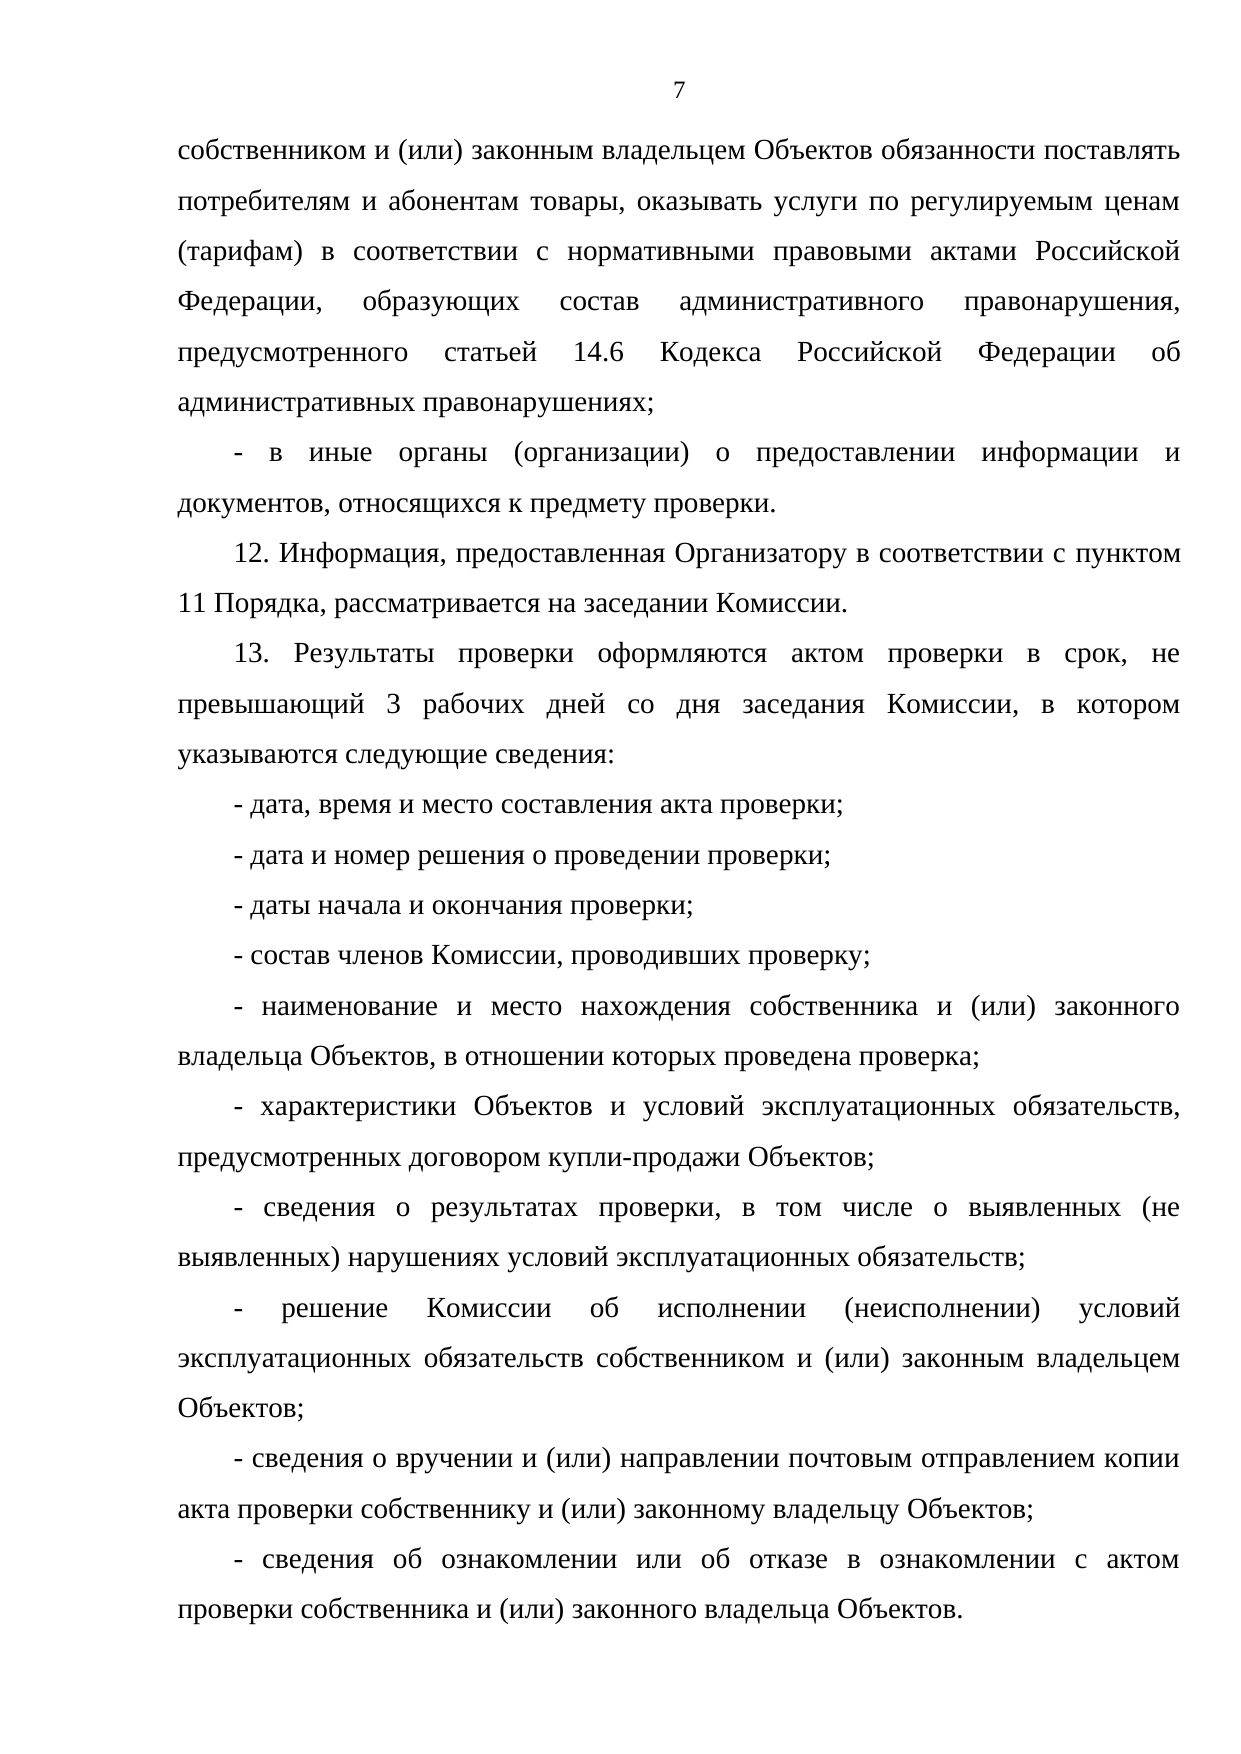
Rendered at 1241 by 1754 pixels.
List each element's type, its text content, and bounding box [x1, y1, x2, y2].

text - сведения об ознакомлении или об отказе в ознакомлении с актом проверки собственника и (или) законного владельца Объектов. [177, 1541, 1181, 1625]
text - сведения о результатах проверки, в том числе о выявленных (не выявленных) нарушениях условий эксплуатационных обязательств; [177, 1189, 1181, 1273]
text - наименование и место нахождения собственника и (или) законного владельца Объектов, в отношении которых проведена проверка; [177, 988, 1181, 1072]
text - дата и номер решения о проведении проверки; [177, 837, 1181, 870]
text - в иные органы (организации) о предоставлении информации и документов, относящихся к предмету проверки. [177, 434, 1181, 518]
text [177, 132, 1181, 418]
text - даты начала и окончания проверки; [177, 887, 1181, 921]
text - характеристики Объектов и условий эксплуатационных обязательств, предусмотренных договором купли-продажи Объектов; [177, 1088, 1181, 1172]
text - сведения о вручении и (или) направлении почтовым отправлением копии акта проверки собственнику и (или) законному владельцу Объектов; [177, 1441, 1181, 1524]
text - состав членов Комиссии, проводивших проверку; [177, 937, 1181, 971]
text - дата, время и место составления акта проверки; [177, 787, 1181, 820]
text 12. Информация, предоставленная Организатору в соответствии с пунктом 11 Порядка, рассматривается на заседании Комиссии. [177, 535, 1181, 619]
text 13. Результаты проверки оформляются актом проверки в срок, не превышающий 3 рабочих дней со дня заседания Комиссии, в котором указываются следующие сведения: [177, 636, 1181, 770]
text - решение Комиссии об исполнении (неисполнении) условий эксплуатационных обязательств собственником и (или) законным владельцем Объектов; [177, 1290, 1181, 1424]
